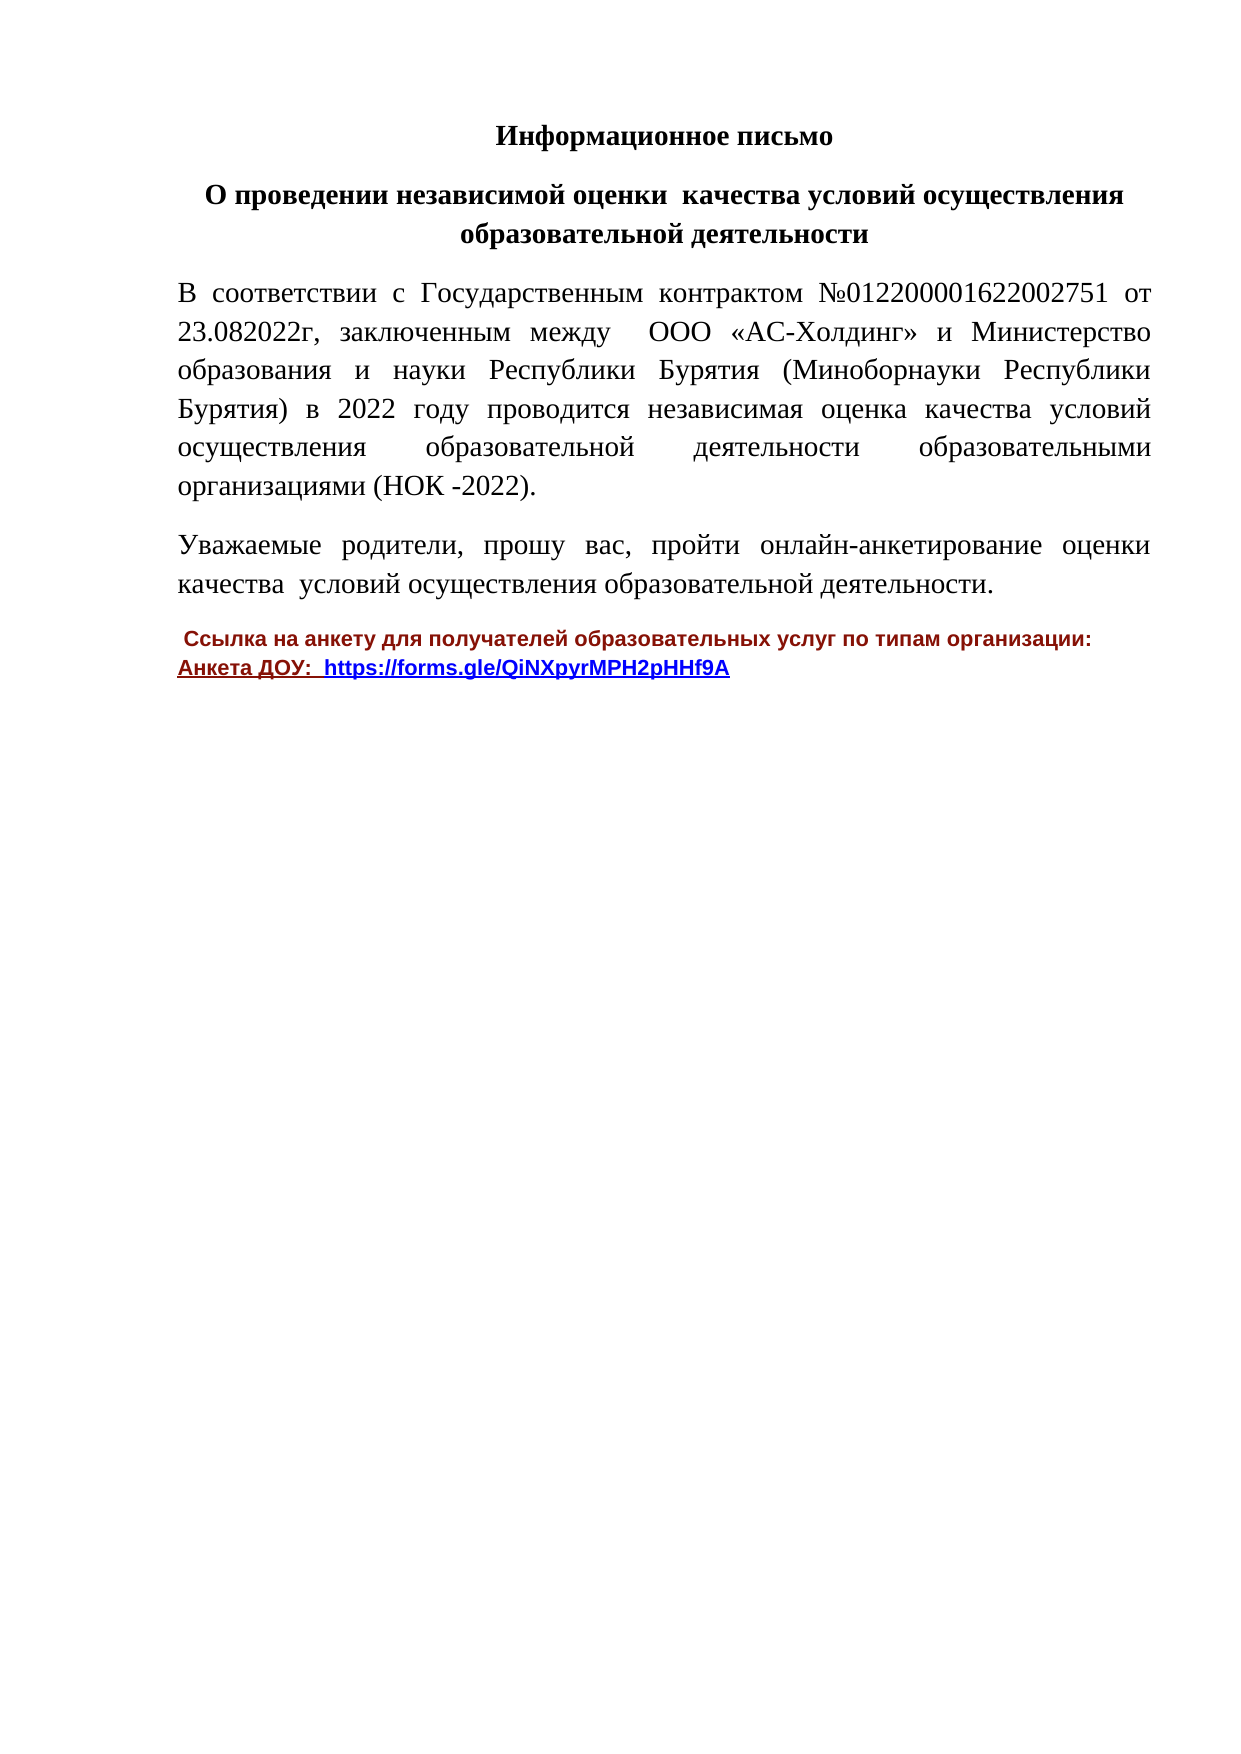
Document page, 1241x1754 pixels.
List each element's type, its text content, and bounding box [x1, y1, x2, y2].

text В соответствии с Государственным контрактом №012200001622002751 от 23.082022г, заключенным между ООО «АС-Холдинг» и Министерство образования и науки Республики Бурятия (Миноборнауки Республики Бурятия) в 2022 году проводится независимая оценка качества условий осуществления образовательной деятельности образовательными организациями (НОК -2022). [177, 275, 1152, 502]
text Уважаемые родители, прошу вас, пройти онлайн-анкетирование оценки качества условий осуществления образовательной деятельности. [177, 527, 1152, 599]
text Информационное письмо [177, 118, 1152, 152]
text О проведении независимой оценки качества условий осуществления образовательной деятельности [177, 177, 1152, 249]
text Ссылка на анкету для получателей образовательных услуг по типам организации: Анкета ДОУ: https://forms.gle/QiNXpyrMPH2pHHf9A [177, 625, 1152, 712]
